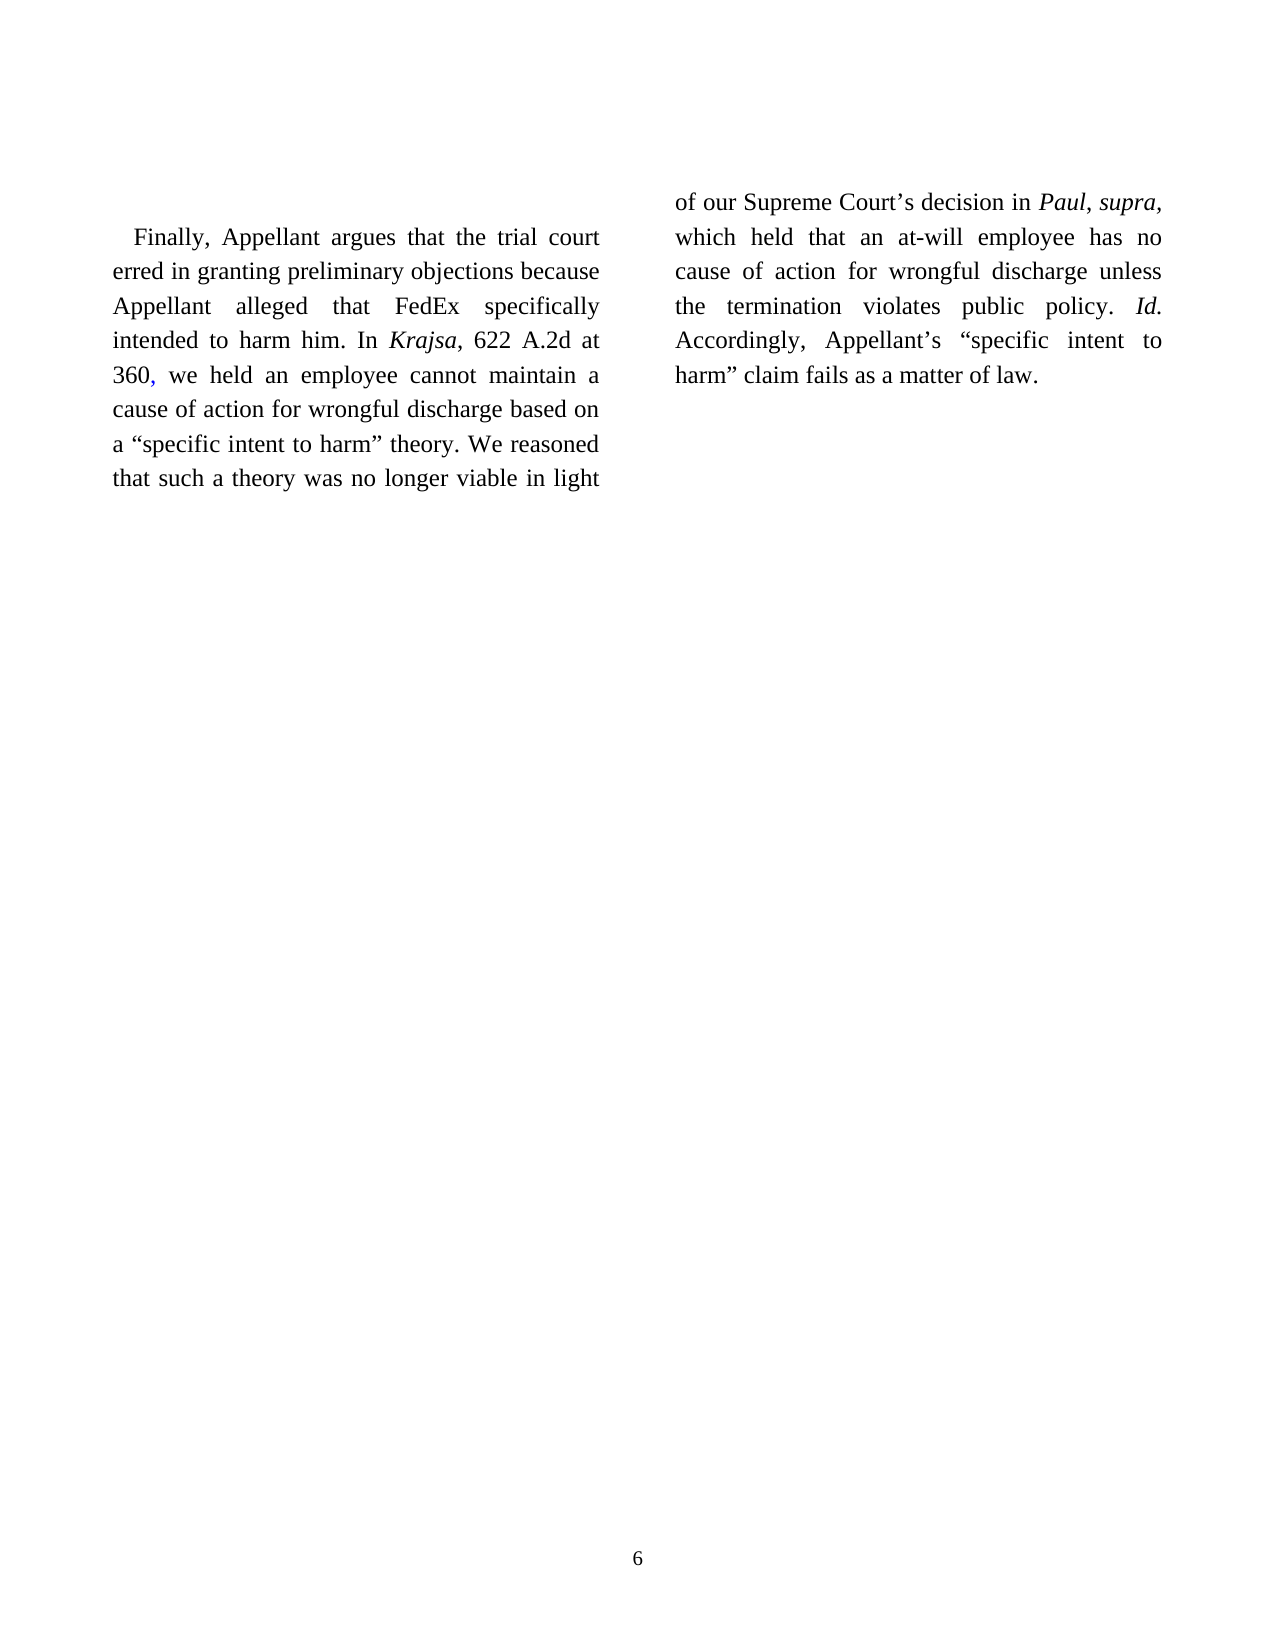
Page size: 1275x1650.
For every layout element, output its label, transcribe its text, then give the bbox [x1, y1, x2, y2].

text Finally, Appellant argues that the trial court erred in granting preliminary objections because Appellant alleged that FedEx specifically intended to harm him. In Krajsa, 622 A.2d at 360, we held an employee cannot maintain a cause of action for wrongful discharge based on a “specific intent to harm” theory. We reasoned that such a theory was no longer viable in light of our Supreme Court’s decision in Paul, supra, which held that an at-will employee has no cause of action for wrongful discharge unless the termination violates public policy. Id. Accordingly, Appellant’s “specific intent to harm” claim fails as a matter of law. [112, 222, 600, 492]
text Finally, Appellant argues that the trial court erred in granting preliminary objections because Appellant alleged that FedEx specifically intended to harm him. In Krajsa, 622 A.2d at 360, we held an employee cannot maintain a cause of action for wrongful discharge based on a “specific intent to harm” theory. We reasoned that such a theory was no longer viable in light of our Supreme Court’s decision in Paul, supra, which held that an at-will employee has no cause of action for wrongful discharge unless the termination violates public policy. Id. Accordingly, Appellant’s “specific intent to harm” claim fails as a matter of law. [675, 187, 1162, 389]
